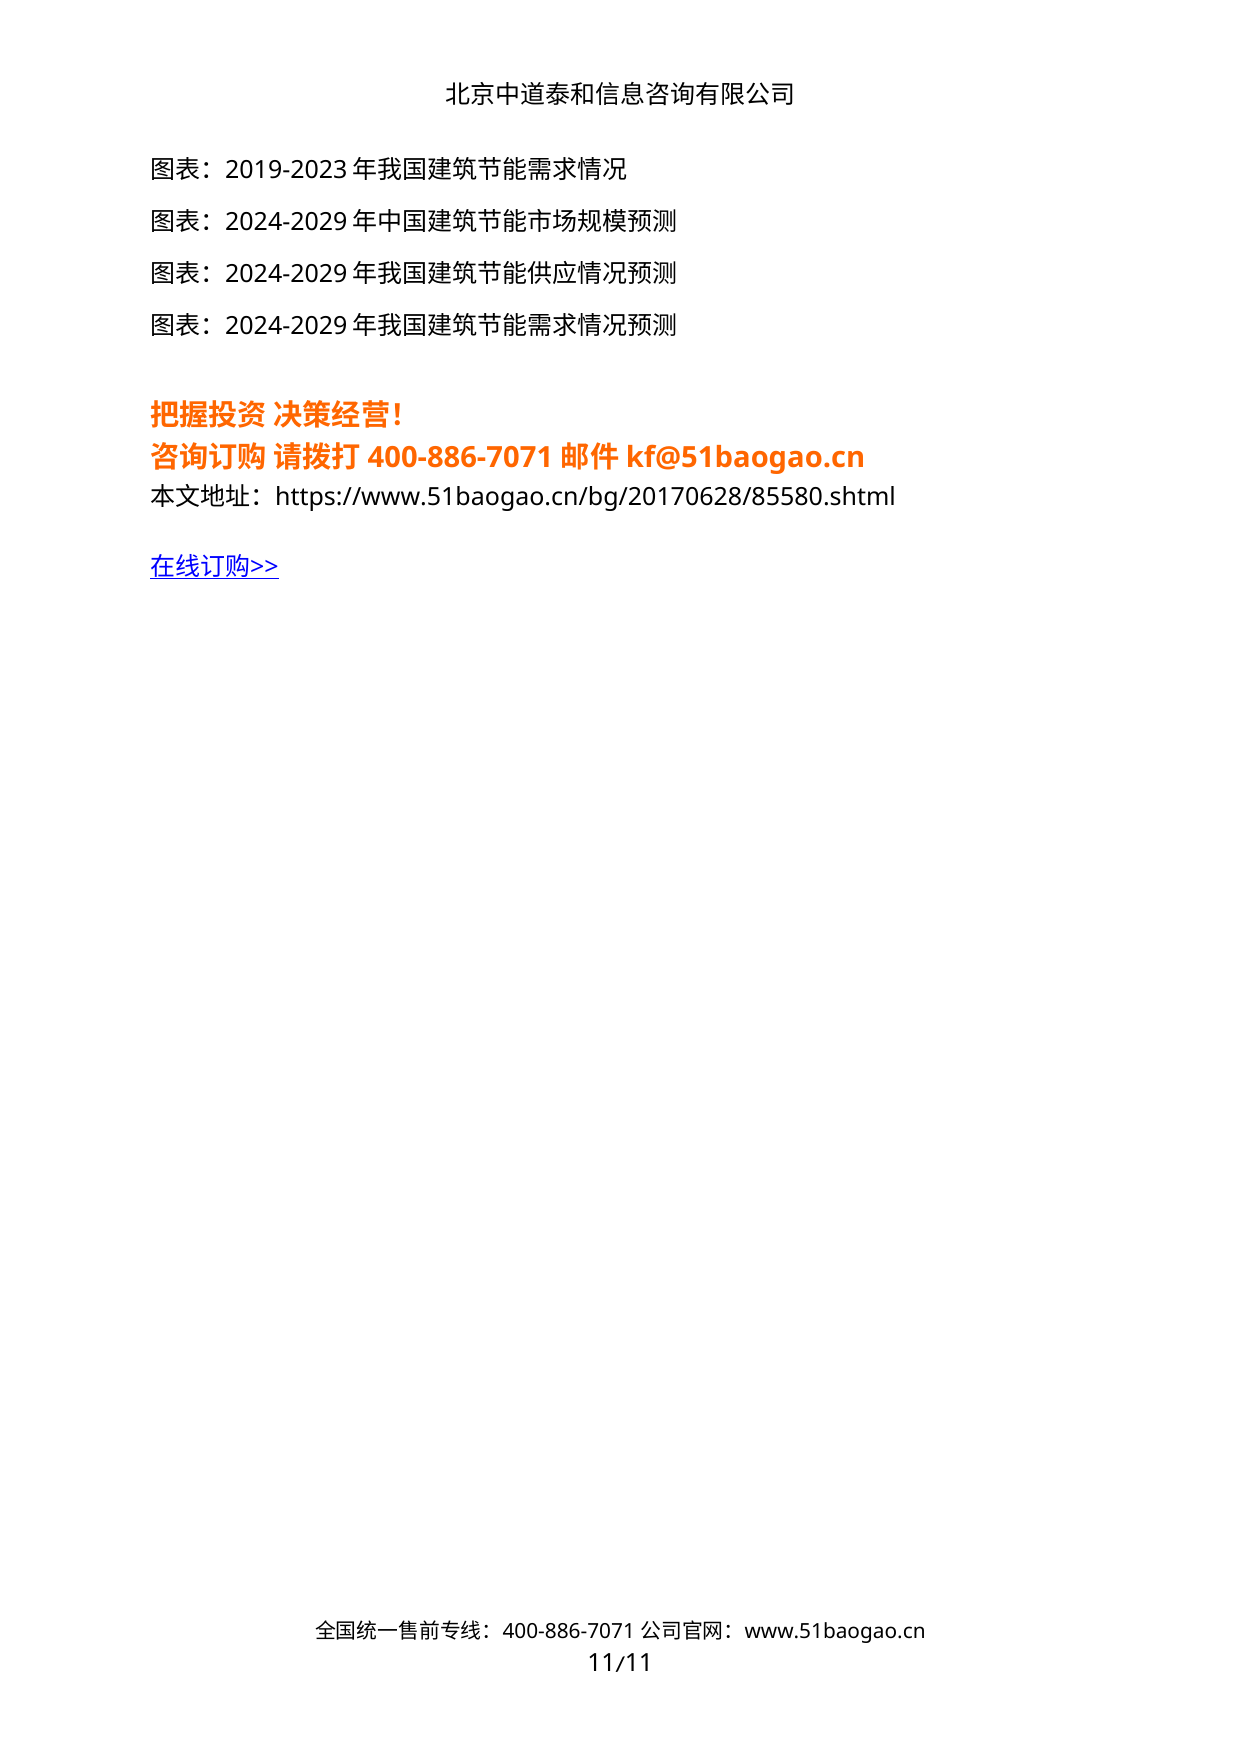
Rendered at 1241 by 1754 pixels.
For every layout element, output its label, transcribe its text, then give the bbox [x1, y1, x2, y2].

text 在线订购>> [150, 512, 1090, 583]
text 图表：2024-2029年我国建筑节能需求情况预测 [150, 306, 1090, 342]
text 图表：2019-2023年我国建筑节能需求情况 [150, 150, 1090, 186]
text 把握投资 决策经营！咨询订购 请拨打 400-886-7071 邮件 kf@51baogao.cn本文地址：https://www.51baogao.cn/bg/20170628/85580.shtml [150, 357, 1090, 512]
text 图表：2024-2029年我国建筑节能供应情况预测 [150, 254, 1090, 290]
text 图表：2024-2029年中国建筑节能市场规模预测 [150, 202, 1090, 238]
